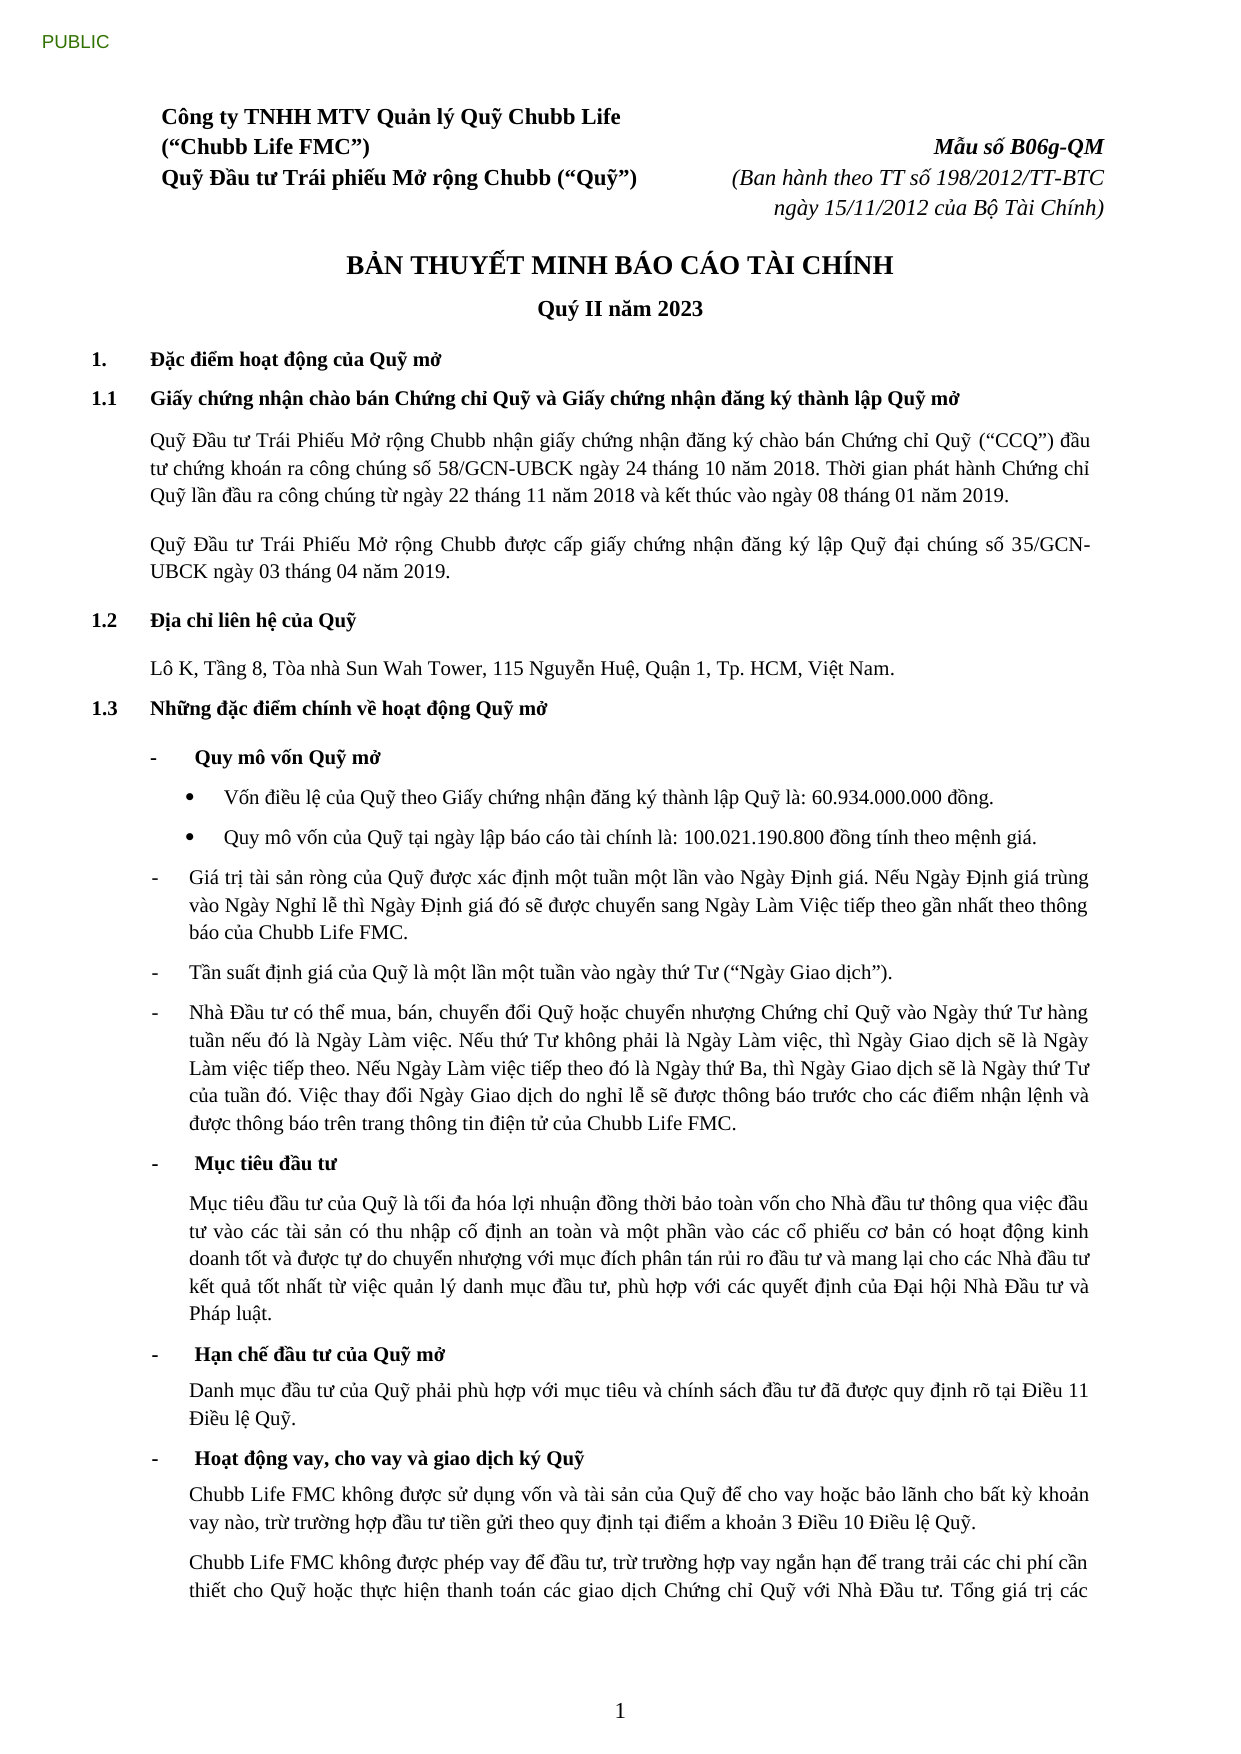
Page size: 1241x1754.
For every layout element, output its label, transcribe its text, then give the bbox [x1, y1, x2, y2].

list Những đặc điểm chính về hoạt động Quỹ mở [91, 696, 1090, 720]
list Địa chỉ liên hệ của Quỹ [91, 607, 1090, 632]
list Giấy chứng nhận chào bán Chứng chỉ Quỹ và Giấy chứng nhận đăng ký thành lập Quỹ mở [91, 386, 1090, 409]
list Đặc điểm hoạt động của Quỹ mở [91, 346, 1090, 371]
list Quy mô vốn của Quỹ tại ngày lập báo cáo tài chính là: 100.021.190.800 đồng tính theo mệnh giá. [186, 825, 1090, 849]
text Quỹ Đầu tư Trái Phiếu Mở rộng Chubb nhận giấy chứng nhận đăng ký chào bán Chứng chỉ Quỹ (“CCQ”) đầu tư chứng khoán ra công chúng số 58/GCN-UBCK ngày 24 tháng 10 năm 2018. Thời gian phát hành Chứng chỉ Quỹ lần đầu ra công chúng từ ngày 22 tháng 11 năm 2018 và kết thúc vào ngày 08 tháng 01 năm 2019. [150, 428, 1090, 507]
list Lô K, Tầng 8, Tòa nhà Sun Wah Tower, 115 Nguyễn Huệ, Quận 1, Tp. HCM, Việt Nam. [150, 656, 1090, 680]
text Quỹ Đầu tư Trái Phiếu Mở rộng Chubb được cấp giấy chứng nhận đăng ký lập Quỹ đại chúng số 35/GCN-UBCK ngày 03 tháng 04 năm 2019. [150, 531, 1090, 583]
list Danh mục đầu tư của Quỹ phải phù hợp với mục tiêu và chính sách đầu tư đã được quy định rõ tại Điều 11 Điều lệ Quỹ. [189, 1378, 1090, 1430]
list Quy mô vốn Quỹ mở [150, 744, 1090, 769]
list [189, 1550, 1090, 1602]
list Giá trị tài sản ròng của Quỹ được xác định một tuần một lần vào Ngày Định giá. Nếu Ngày Định giá trùng vào Ngày Nghỉ lễ thì Ngày Định giá đó sẽ được chuyển sang Ngày Làm Việc tiếp theo gần nhất theo thông báo của Chubb Life FMC. [151, 865, 1090, 944]
list Nhà Đầu tư có thể mua, bán, chuyển đổi Quỹ hoặc chuyển nhượng Chứng chỉ Quỹ vào Ngày thứ Tư hàng tuần nếu đó là Ngày Làm việc. Nếu thứ Tư không phải là Ngày Làm việc, thì Ngày Giao dịch sẽ là Ngày Làm việc tiếp theo. Nếu Ngày Làm việc tiếp theo đó là Ngày thứ Ba, thì Ngày Giao dịch sẽ là Ngày thứ Tư của tuần đó. Việc thay đổi Ngày Giao dịch do nghỉ lễ sẽ được thông báo trước cho các điểm nhận lệnh và được thông báo trên trang thông tin điện tử của Chubb Life FMC. [151, 1000, 1090, 1135]
list Chubb Life FMC không được sử dụng vốn và tài sản của Quỹ để cho vay hoặc bảo lãnh cho bất kỳ khoản vay nào, trừ trường hợp đầu tư tiền gửi theo quy định tại điểm a khoản 3 Điều 10 Điều lệ Quỹ. [189, 1482, 1090, 1534]
list Mục tiêu đầu tư của Quỹ là tối đa hóa lợi nhuận đồng thời bảo toàn vốn cho Nhà đầu tư thông qua việc đầu tư vào các tài sản có thu nhập cố định an toàn và một phần vào các cổ phiếu cơ bản có hoạt động kinh doanh tốt và được tự do chuyển nhượng với mục đích phân tán rủi ro đầu tư và mang lại cho các Nhà đầu tư kết quả tốt nhất từ việc quản lý danh mục đầu tư, phù hợp với các quyết định của Đại hội Nhà Đầu tư và Pháp luật. [189, 1191, 1090, 1325]
list Vốn điều lệ của Quỹ theo Giấy chứng nhận đăng ký thành lập Quỹ là: 60.934.000.000 đồng. [186, 785, 1090, 809]
list Tần suất định giá của Quỹ là một lần một tuần vào ngày thứ Tư (“Ngày Giao dịch”). [151, 960, 1090, 984]
table_header Mẫu số B06g-QM [696, 103, 1117, 163]
text Quý II năm 2023 [150, 295, 1090, 321]
list Mục tiêu đầu tư [151, 1151, 1090, 1175]
table_cell (Ban hành theo TT số 198/2012/TT-BTC ngày 15/11/2012 của Bộ Tài Chính) [696, 164, 1117, 224]
list Hoạt động vay, cho vay và giao dịch ký Quỹ [151, 1446, 1090, 1470]
list Hạn chế đầu tư của Quỹ mở [151, 1341, 1090, 1366]
table_header Công ty TNHH MTV Quản lý Quỹ Chubb Life (“Chubb Life FMC”) [150, 103, 696, 163]
text BẢN THUYẾT MINH BÁO CÁO TÀI CHÍNH [150, 249, 1090, 280]
table_cell Quỹ Đầu tư Trái phiếu Mở rộng Chubb (“Quỹ”) [150, 164, 696, 224]
